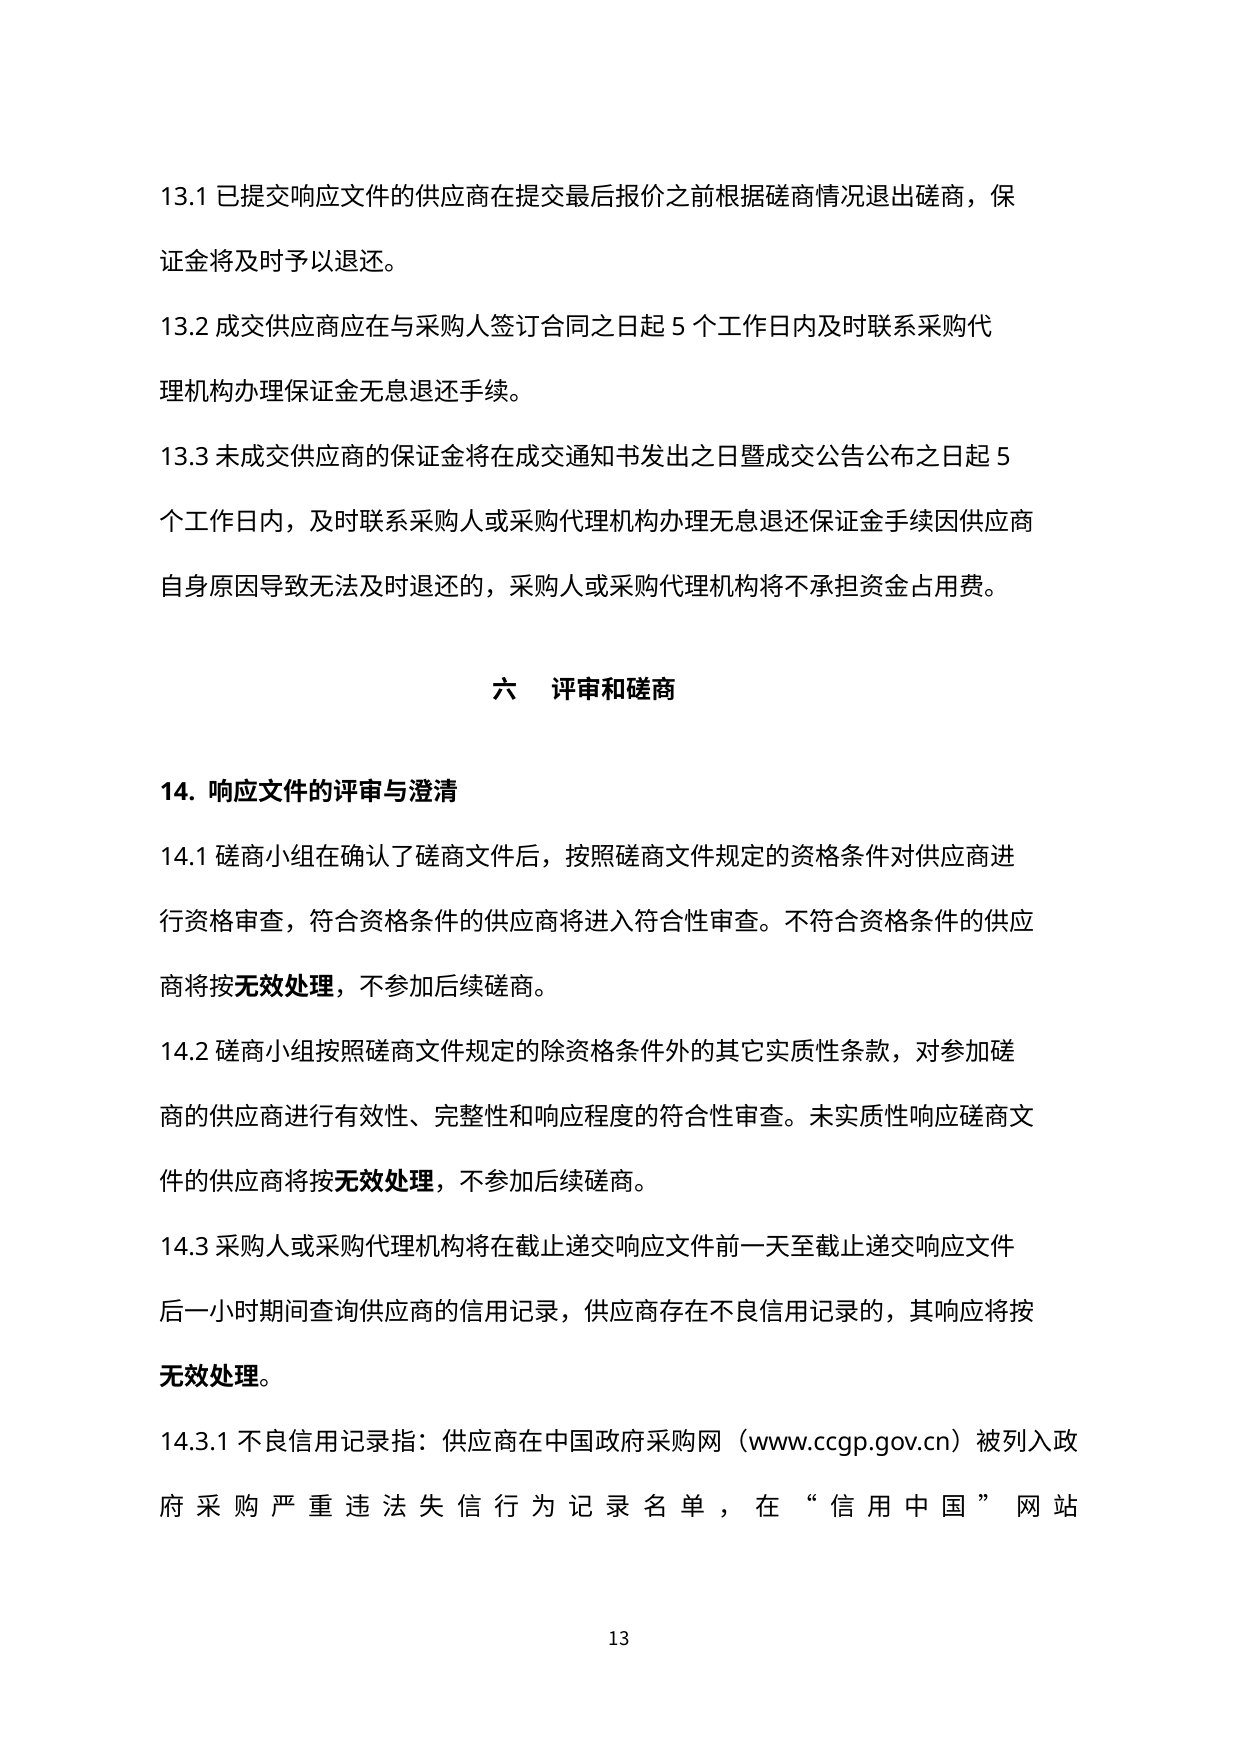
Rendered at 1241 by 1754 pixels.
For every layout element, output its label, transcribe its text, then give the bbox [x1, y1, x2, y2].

text 后一小时期间查询供应商的信用记录，供应商存在不良信用记录的，其响应将按 [159, 1277, 1084, 1342]
text 证金将及时予以退还。 [159, 227, 1084, 292]
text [159, 1407, 1078, 1537]
text 14. 响应文件的评审与澄清 [159, 757, 1084, 822]
text 无效处理。 [159, 1342, 1084, 1407]
text 14.2 磋商小组按照磋商文件规定的除资格条件外的其它实质性条款，对参加磋 [159, 1017, 1084, 1082]
text 商将按无效处理，不参加后续磋商。 [159, 952, 1084, 1017]
text 14.3 采购人或采购代理机构将在截止递交响应文件前一天至截止递交响应文件 [159, 1212, 1084, 1277]
text 行资格审查，符合资格条件的供应商将进入符合性审查。不符合资格条件的供应 [159, 887, 1084, 952]
text 13.2 成交供应商应在与采购人签订合同之日起 5 个工作日内及时联系采购代 [159, 292, 1084, 357]
text 14.1 磋商小组在确认了磋商文件后，按照磋商文件规定的资格条件对供应商进 [159, 822, 1084, 887]
text 商的供应商进行有效性、完整性和响应程度的符合性审查。未实质性响应磋商文 [159, 1082, 1084, 1147]
text 件的供应商将按无效处理，不参加后续磋商。 [159, 1147, 1084, 1212]
text 个工作日内，及时联系采购人或采购代理机构办理无息退还保证金手续因供应商 [159, 487, 1084, 552]
text 理机构办理保证金无息退还手续。 [159, 357, 1084, 422]
text 13.1 已提交响应文件的供应商在提交最后报价之前根据磋商情况退出磋商，保 [159, 162, 1084, 227]
subtitle 六 评审和磋商 [159, 655, 1008, 720]
text 13.3 未成交供应商的保证金将在成交通知书发出之日暨成交公告公布之日起 5 [159, 422, 1084, 487]
text 自身原因导致无法及时退还的，采购人或采购代理机构将不承担资金占用费。 [159, 552, 1084, 617]
